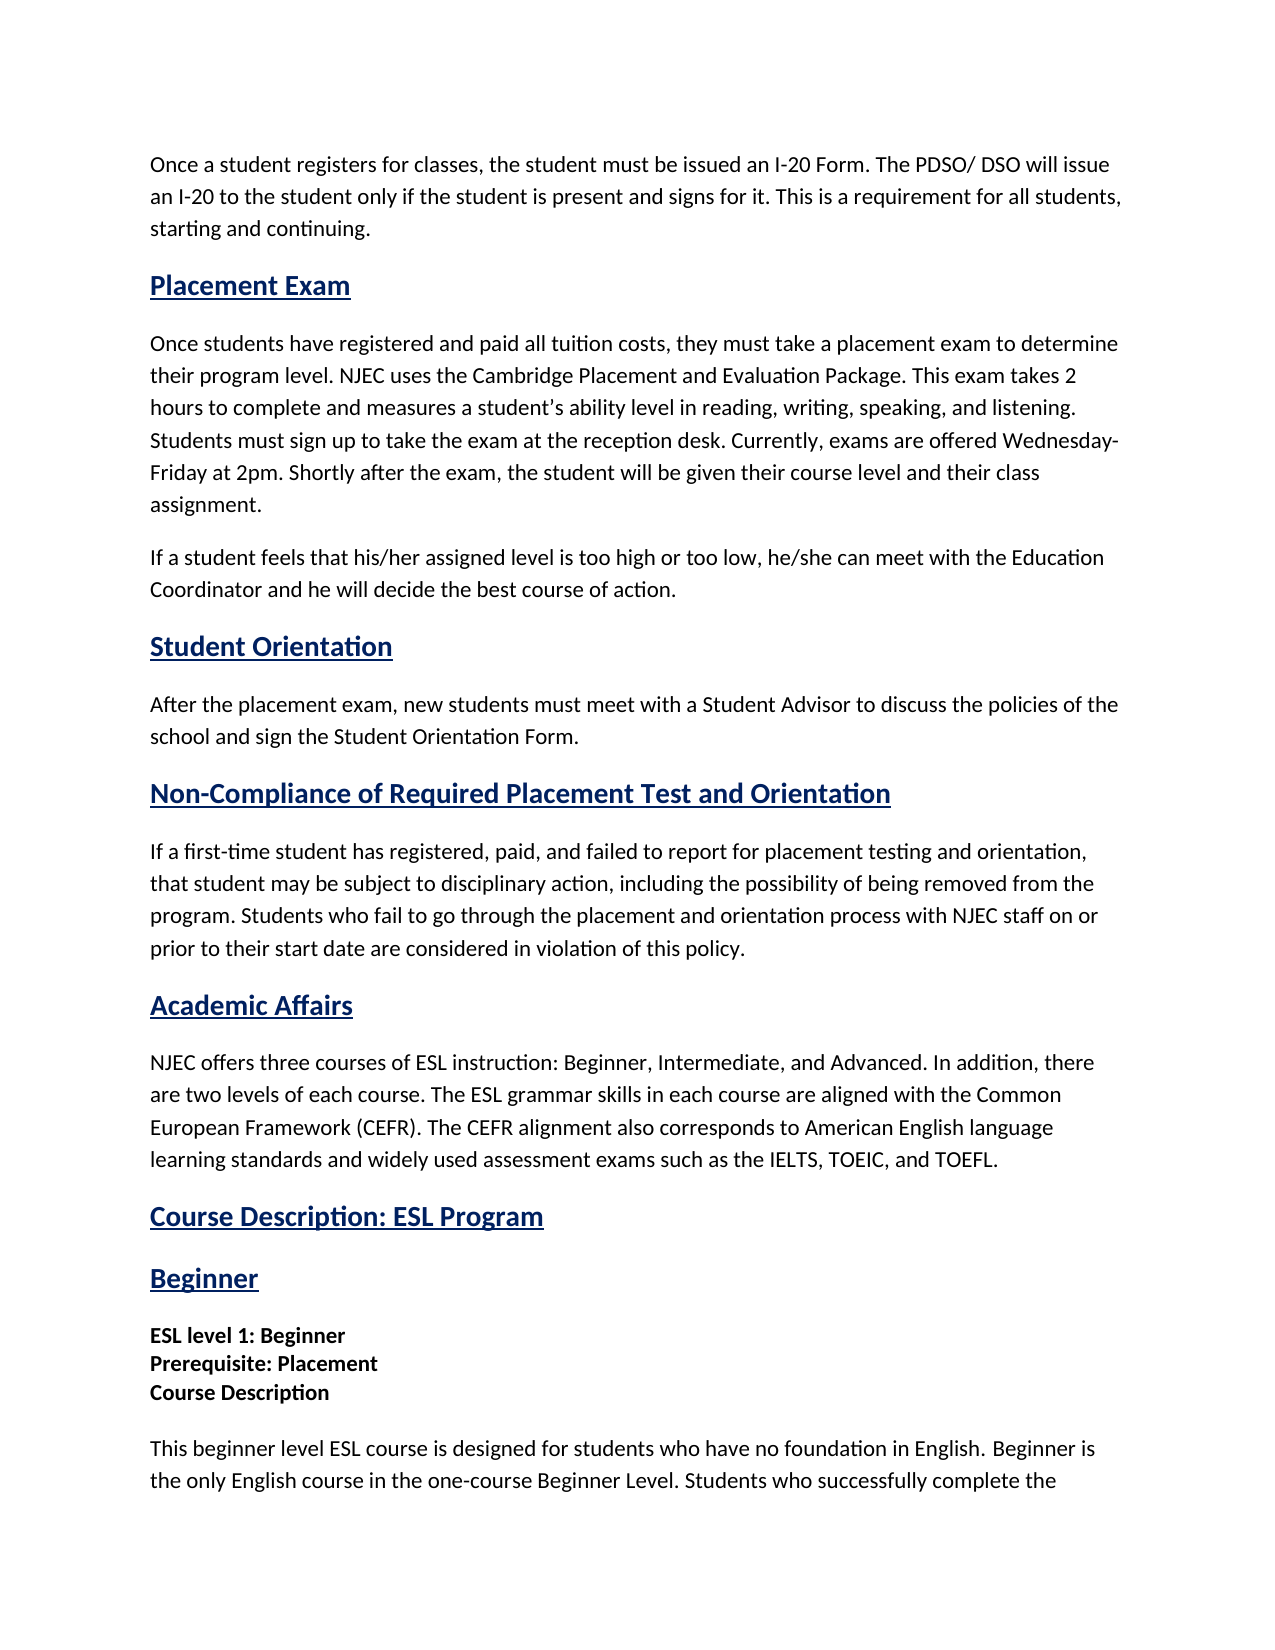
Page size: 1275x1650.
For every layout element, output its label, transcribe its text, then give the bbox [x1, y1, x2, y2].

text Non-Compliance of Required Placement Test and Orientation [150, 775, 1125, 811]
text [150, 1434, 1125, 1494]
text Once students have registered and paid all tuition costs, they must take a placement exam to determine their program level. NJEC uses the Cambridge Placement and Evaluation Package. This exam takes 2 hours to complete and measures a student’s ability level in reading, writing, speaking, and listening. Students must sign up to take the exam at the reception desk. Currently, exams are offered Wednesday- Friday at 2pm. Shortly after the exam, the student will be given their course level and their class assignment. [150, 329, 1125, 518]
text Once a student registers for classes, the student must be issued an I-20 Form. The PDSO/ DSO will issue an I-20 to the student only if the student is present and signs for it. This is a requirement for all students, starting and continuing. [150, 150, 1125, 242]
text Course Description: ESL Program [150, 1198, 1125, 1234]
text Prerequisite: Placement [150, 1349, 1125, 1378]
text NJEC offers three courses of ESL instruction: Beginner, Intermediate, and Advanced. In addition, there are two levels of each course. The ESL grammar skills in each course are aligned with the Common European Framework (CEFR). The CEFR alignment also corresponds to American English language learning standards and widely used assessment exams such as the IELTS, TOEIC, and TOEFL. [150, 1048, 1125, 1173]
text If a student feels that his/her assigned level is too high or too low, he/she can meet with the Education Coordinator and he will decide the best course of action. [150, 543, 1125, 603]
text Placement Exam [150, 267, 1125, 303]
text If a first-time student has registered, paid, and failed to report for placement testing and orientation, that student may be subject to disciplinary action, including the possibility of being removed from the program. Students who fail to go through the placement and orientation process with NJEC staff on or prior to their start date are considered in violation of this policy. [150, 837, 1125, 962]
text Student Orientation [150, 628, 1125, 664]
text After the placement exam, new students must meet with a Student Advisor to discuss the policies of the school and sign the Student Orientation Form. [150, 690, 1125, 750]
text Academic Affairs [150, 987, 1125, 1022]
text Beginner [150, 1260, 1125, 1295]
text Course Description [150, 1378, 1125, 1406]
text ESL level 1: Beginner [150, 1322, 1125, 1349]
